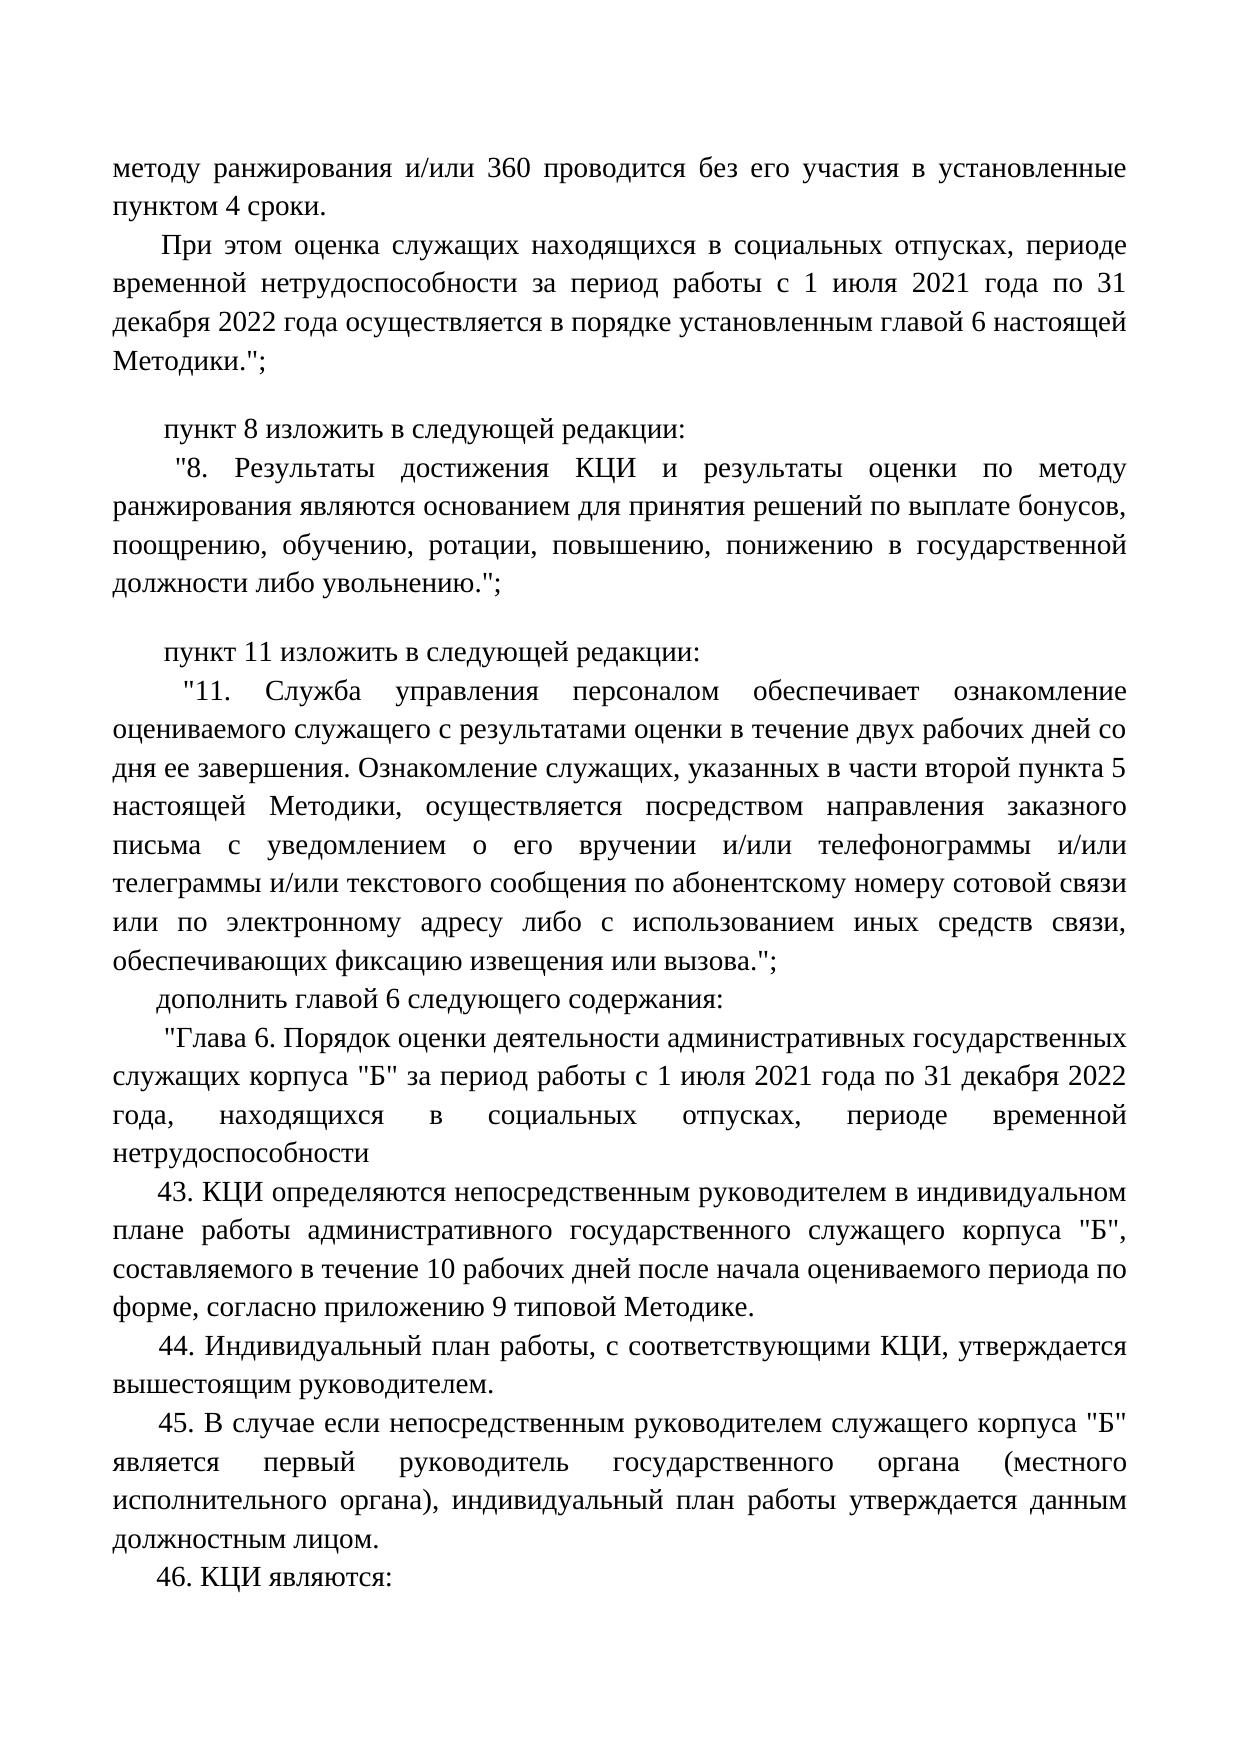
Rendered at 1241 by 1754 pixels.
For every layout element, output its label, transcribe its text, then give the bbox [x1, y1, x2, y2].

text "Глава 6. Порядок оценки деятельности административных государственных служащих корпуса "Б" за период работы с 1 июля 2021 года по 31 декабря 2022 года, находящихся в социальных отпусках, периоде временной нетрудоспособности [112, 1020, 1128, 1169]
text пункт 11 изложить в следующей редакции: [112, 634, 1128, 668]
text дополнить главой 6 следующего содержания: [112, 981, 1128, 1015]
text "8. Результаты достижения КЦИ и результаты оценки по методу ранжирования являются основанием для принятия решений по выплате бонусов, поощрению, обучению, ротации, повышению, понижению в государственной должности либо увольнению."; [112, 450, 1128, 599]
text 44. Индивидуальный план работы, с соответствующими КЦИ, утверждается вышестоящим руководителем. [112, 1328, 1128, 1400]
text пункт 8 изложить в следующей редакции: [112, 411, 1128, 445]
text 43. КЦИ определяются непосредственным руководителем в индивидуальном плане работы административного государственного служащего корпуса "Б", составляемого в течение 10 рабочих дней после начала оцениваемого периода по форме, согласно приложению 9 типовой Методике. [112, 1174, 1128, 1323]
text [112, 150, 1128, 222]
text "11. Служба управления персоналом обеспечивает ознакомление оцениваемого служащего с результатами оценки в течение двух рабочих дней со дня ее завершения. Ознакомление служащих, указанных в части второй пункта 5 настоящей Методики, осуществляется посредством направления заказного письма с уведомлением о его вручении и/или телефонограммы и/или телеграммы и/или текстового сообщения по абонентскому номеру сотовой связи или по электронному адресу либо с использованием иных средств связи, обеспечивающих фиксацию извещения или вызова."; [112, 673, 1128, 976]
text При этом оценка служащих находящихся в социальных отпусках, периоде временной нетрудоспособности за период работы с 1 июля 2021 года по 31 декабря 2022 года осуществляется в порядке установленным главой 6 настоящей Методики."; [112, 227, 1128, 376]
text 45. В случае если непосредственным руководителем служащего корпуса "Б" является первый руководитель государственного органа (местного исполнительного органа), индивидуальный план работы утверждается данным должностным лицом. [112, 1405, 1128, 1554]
text 46. КЦИ являются: [112, 1559, 1128, 1593]
